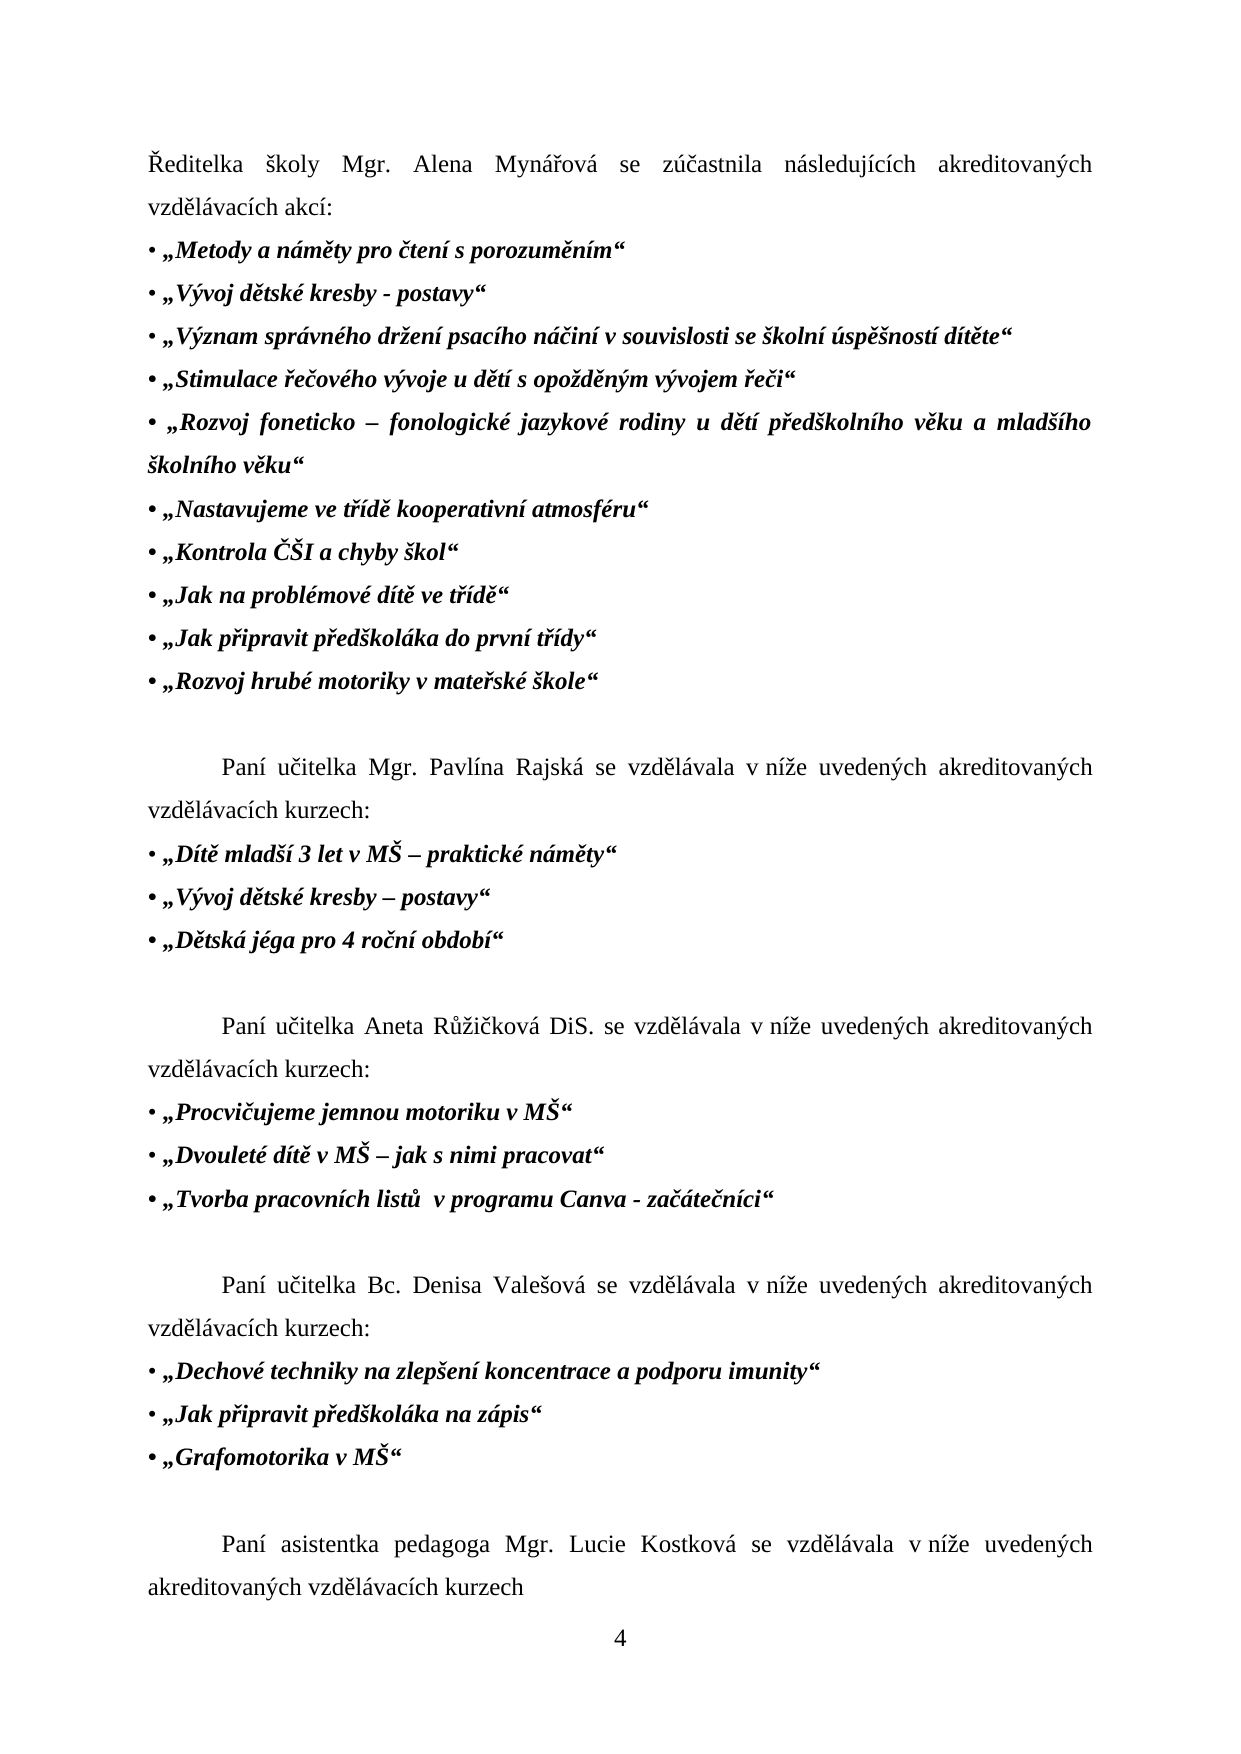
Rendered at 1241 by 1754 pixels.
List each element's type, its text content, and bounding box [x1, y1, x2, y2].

text Paní učitelka Bc. Denisa Valešová se vzdělávala v níže uvedených akreditovaných vzdělávacích kurzech: [148, 1270, 1093, 1342]
text • „Význam správného držení psacího náčiní v souvislosti se školní úspěšností dítěte“ [148, 321, 1093, 350]
text • „Vývoj dětské kresby – postavy“ [148, 882, 1093, 911]
text • „Stimulace řečového vývoje u dětí s opožděným vývojem řeči“ [148, 364, 1093, 393]
text Paní učitelka Aneta Růžičková DiS. se vzdělávala v níže uvedených akreditovaných vzdělávacích kurzech: [148, 1011, 1093, 1083]
text • „Dětská jéga pro 4 roční období“ [148, 925, 1093, 954]
text • „Dítě mladší 3 let v MŠ – praktické náměty“ [148, 839, 1093, 867]
text • „Rozvoj foneticko – fonologické jazykové rodiny u dětí předškolního věku a mladšího školního věku“ [148, 407, 1093, 479]
text • „Jak připravit předškoláka na zápis“ [148, 1399, 1093, 1428]
text • „Vývoj dětské kresby - postavy“ [148, 278, 1093, 307]
text • „Kontrola ČŠI a chyby škol“ [148, 537, 1093, 566]
text • „Nastavujeme ve třídě kooperativní atmosféru“ [148, 494, 1093, 522]
text • „Jak na problémové dítě ve třídě“ [148, 580, 1093, 609]
text • „Rozvoj hrubé motoriky v mateřské škole“ [148, 666, 1093, 695]
text • „Grafomotorika v MŠ“ [148, 1442, 1093, 1471]
text Ředitelka školy Mgr. Alena Mynářová se zúčastnila následujících akreditovaných vzdělávacích akcí: [148, 149, 1093, 221]
text Paní učitelka Mgr. Pavlína Rajská se vzdělávala v níže uvedených akreditovaných vzdělávacích kurzech: [148, 752, 1093, 824]
text Paní asistentka pedagoga Mgr. Lucie Kostková se vzdělávala v níže uvedených akreditovaných vzdělávacích kurzech [148, 1529, 1093, 1601]
text • „Tvorba pracovních listů v programu Canva - začátečníci“ [148, 1184, 1093, 1212]
text • „Dvouleté dítě v MŠ – jak s nimi pracovat“ [148, 1141, 1093, 1169]
text • „Jak připravit předškoláka do první třídy“ [148, 623, 1093, 652]
text • „Dechové techniky na zlepšení koncentrace a podporu imunity“ [148, 1356, 1093, 1385]
text • „Metody a náměty pro čtení s porozuměním“ [148, 235, 1093, 264]
text • „Procvičujeme jemnou motoriku v MŠ“ [148, 1097, 1093, 1126]
